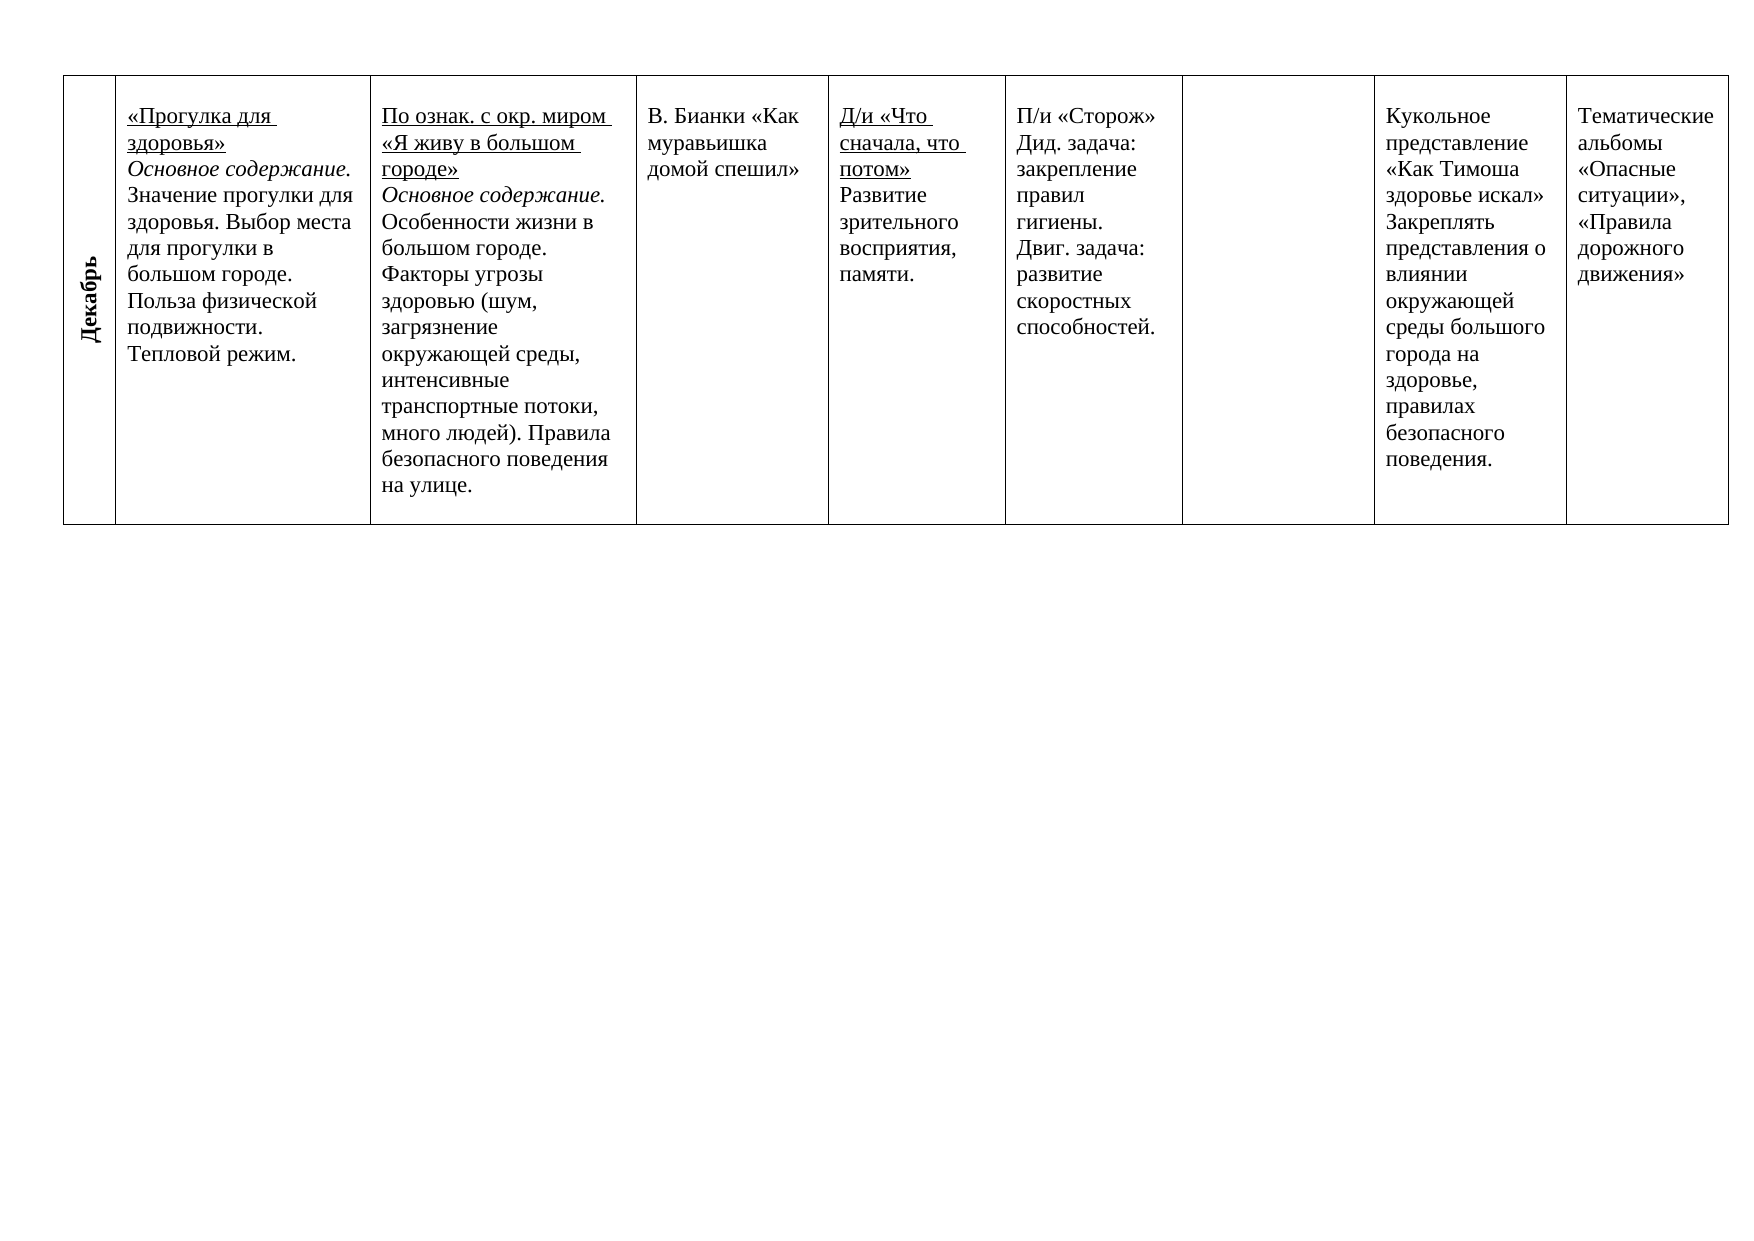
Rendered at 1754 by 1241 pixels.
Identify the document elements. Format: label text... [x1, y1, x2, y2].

table_cell «Прогулка для здоровья» Основное содержание. Значение прогулки для здоровья. Выбор места для прогулки в большом городе. Польза физической подвижности. Тепловой режим. [116, 76, 370, 524]
table_cell Д/и «Что сначала, что потом» Развитие зрительного восприятия, памяти. [829, 76, 1005, 524]
table_cell П/и «Сторож» Дид. задача: закрепление правил гигиены. Двиг. задача: развитие скоростных способностей. [1006, 76, 1182, 524]
table_cell Декабрь [64, 76, 115, 524]
table_cell Кукольное представление «Как Тимоша здоровье искал» Закреплять представления о влиянии окружающей среды большого города на здоровье, правилах безопасного поведения. [1375, 76, 1566, 524]
table_cell Тематические альбомы «Опасные ситуации», «Правила дорожного движения» [1567, 76, 1728, 524]
table_cell [1183, 76, 1374, 524]
table_cell В. Бианки «Как муравьишка домой спешил» [637, 76, 828, 524]
table_cell По ознак. с окр. миром «Я живу в большом городе» Основное содержание. Особенности жизни в большом городе. Факторы угрозы здоровью (шум, загрязнение окружающей среды, интенсивные транспортные потоки, много людей). Правила безопасного поведения на улице. [371, 76, 636, 524]
